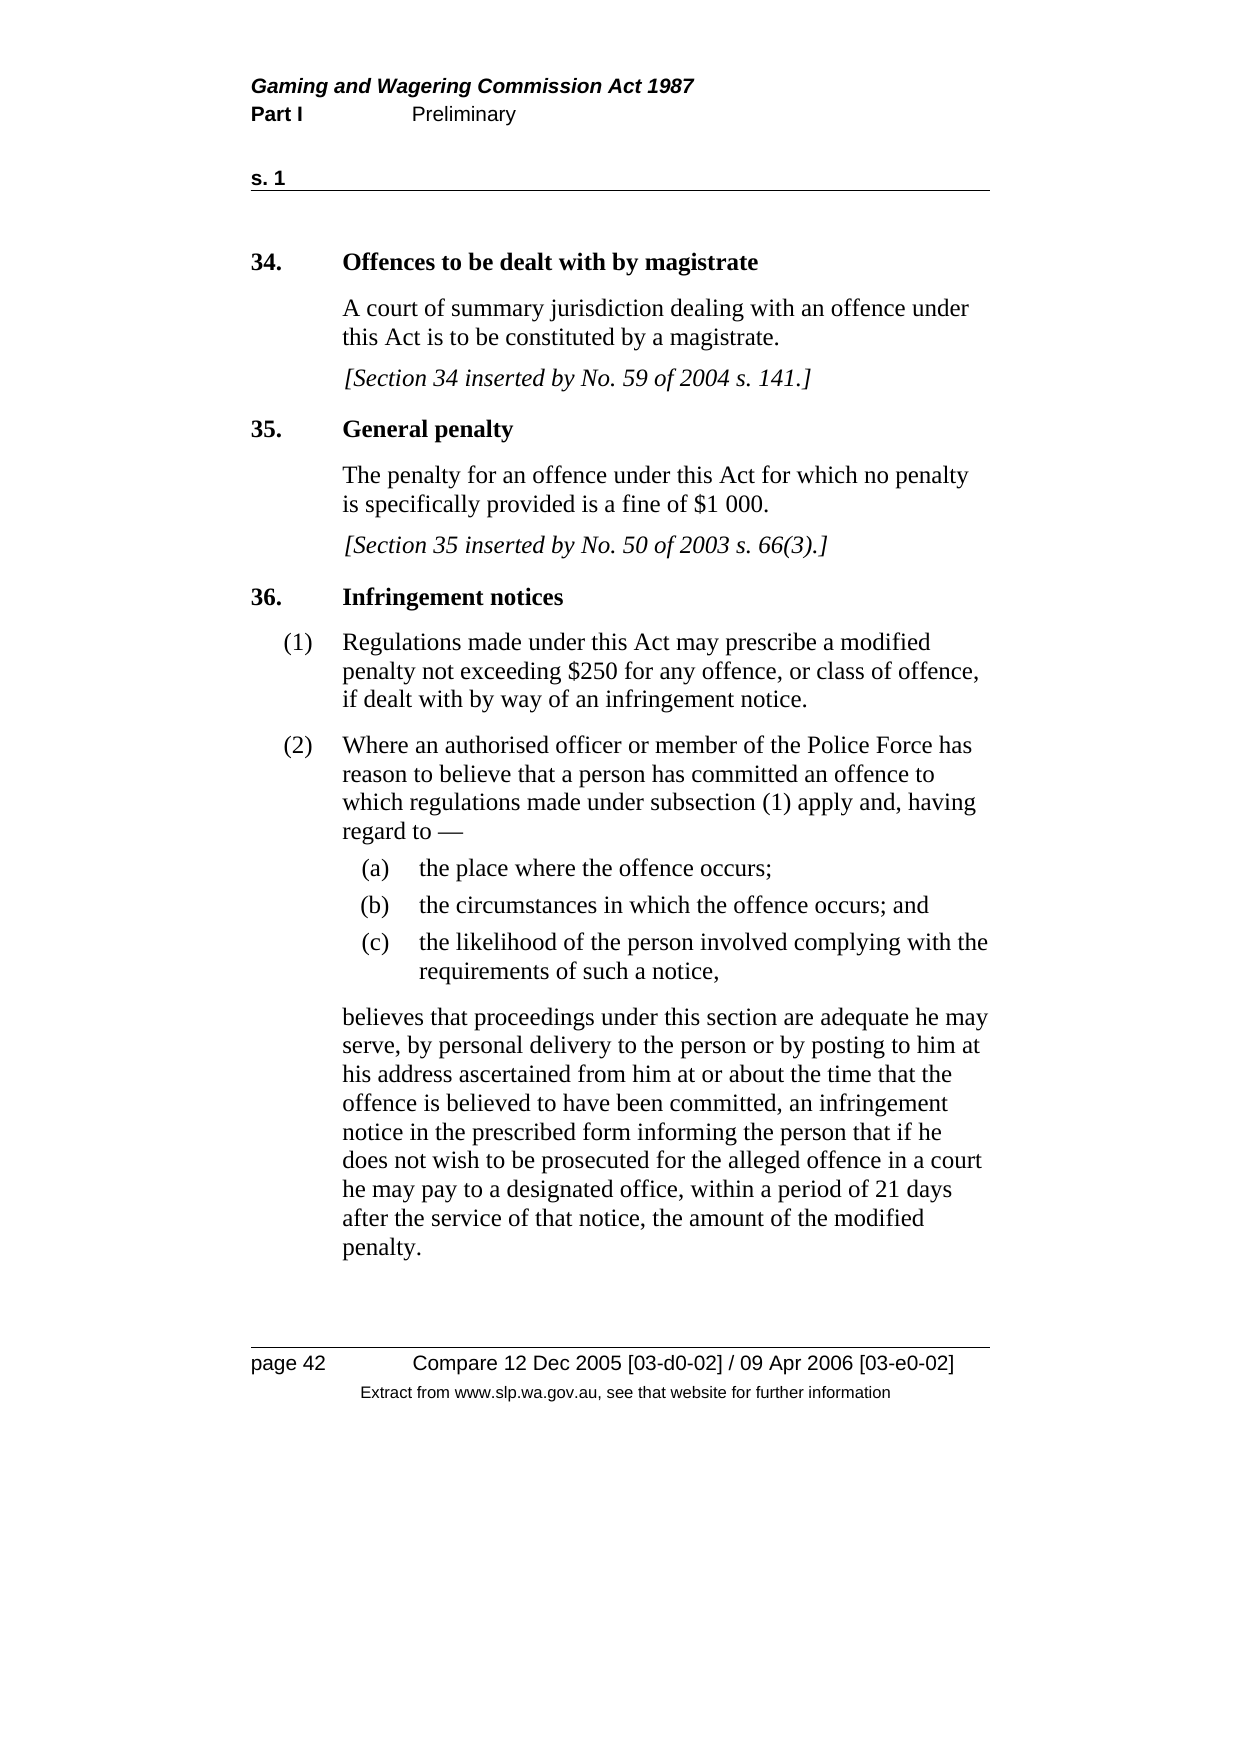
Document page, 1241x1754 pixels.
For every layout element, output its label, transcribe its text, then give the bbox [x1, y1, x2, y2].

text believes that proceedings under this section are adequate he may serve, by personal delivery to the person or by posting to him at his address ascertained from him at or about the time that the offence is believed to have been committed, an infringement notice in the prescribed form informing the person that if he does not wish to be prosecuted for the alleged offence in a court he may pay to a designated office, within a period of 21 days after the service of that notice, the amount of the modified penalty. [251, 1002, 990, 1260]
subtitle 34. Offences to be dealt with by magistrate [251, 247, 990, 276]
text (2) Where an authorised officer or member of the Police Force has reason to believe that a person has committed an offence to which regulations made under subsection (1) apply and, having regard to — [251, 730, 990, 845]
text (c) the likelihood of the person involved complying with the requirements of such a notice, [251, 927, 990, 985]
text (1) Regulations made under this Act may prescribe a modified penalty not exceeding $250 for any offence, or class of offence, if dealt with by way of an infringement notice. [251, 627, 990, 713]
text A court of summary jurisdiction dealing with an offence under this Act is to be constituted by a magistrate. [251, 293, 990, 350]
text (a) the place where the offence occurs; [251, 853, 990, 882]
subtitle 35. General penalty [251, 414, 990, 443]
text (b) the circumstances in which the offence occurs; and [251, 890, 990, 919]
text The penalty for an offence under this Act for which no penalty is specifically provided is a fine of $1 000. [251, 460, 990, 517]
subtitle 36. Infringement notices [251, 582, 990, 610]
text [Section 34 inserted by No. 59 of 2004 s. 141.] [251, 363, 990, 392]
text [Section 35 inserted by No. 50 of 2003 s. 66(3).] [251, 530, 990, 559]
